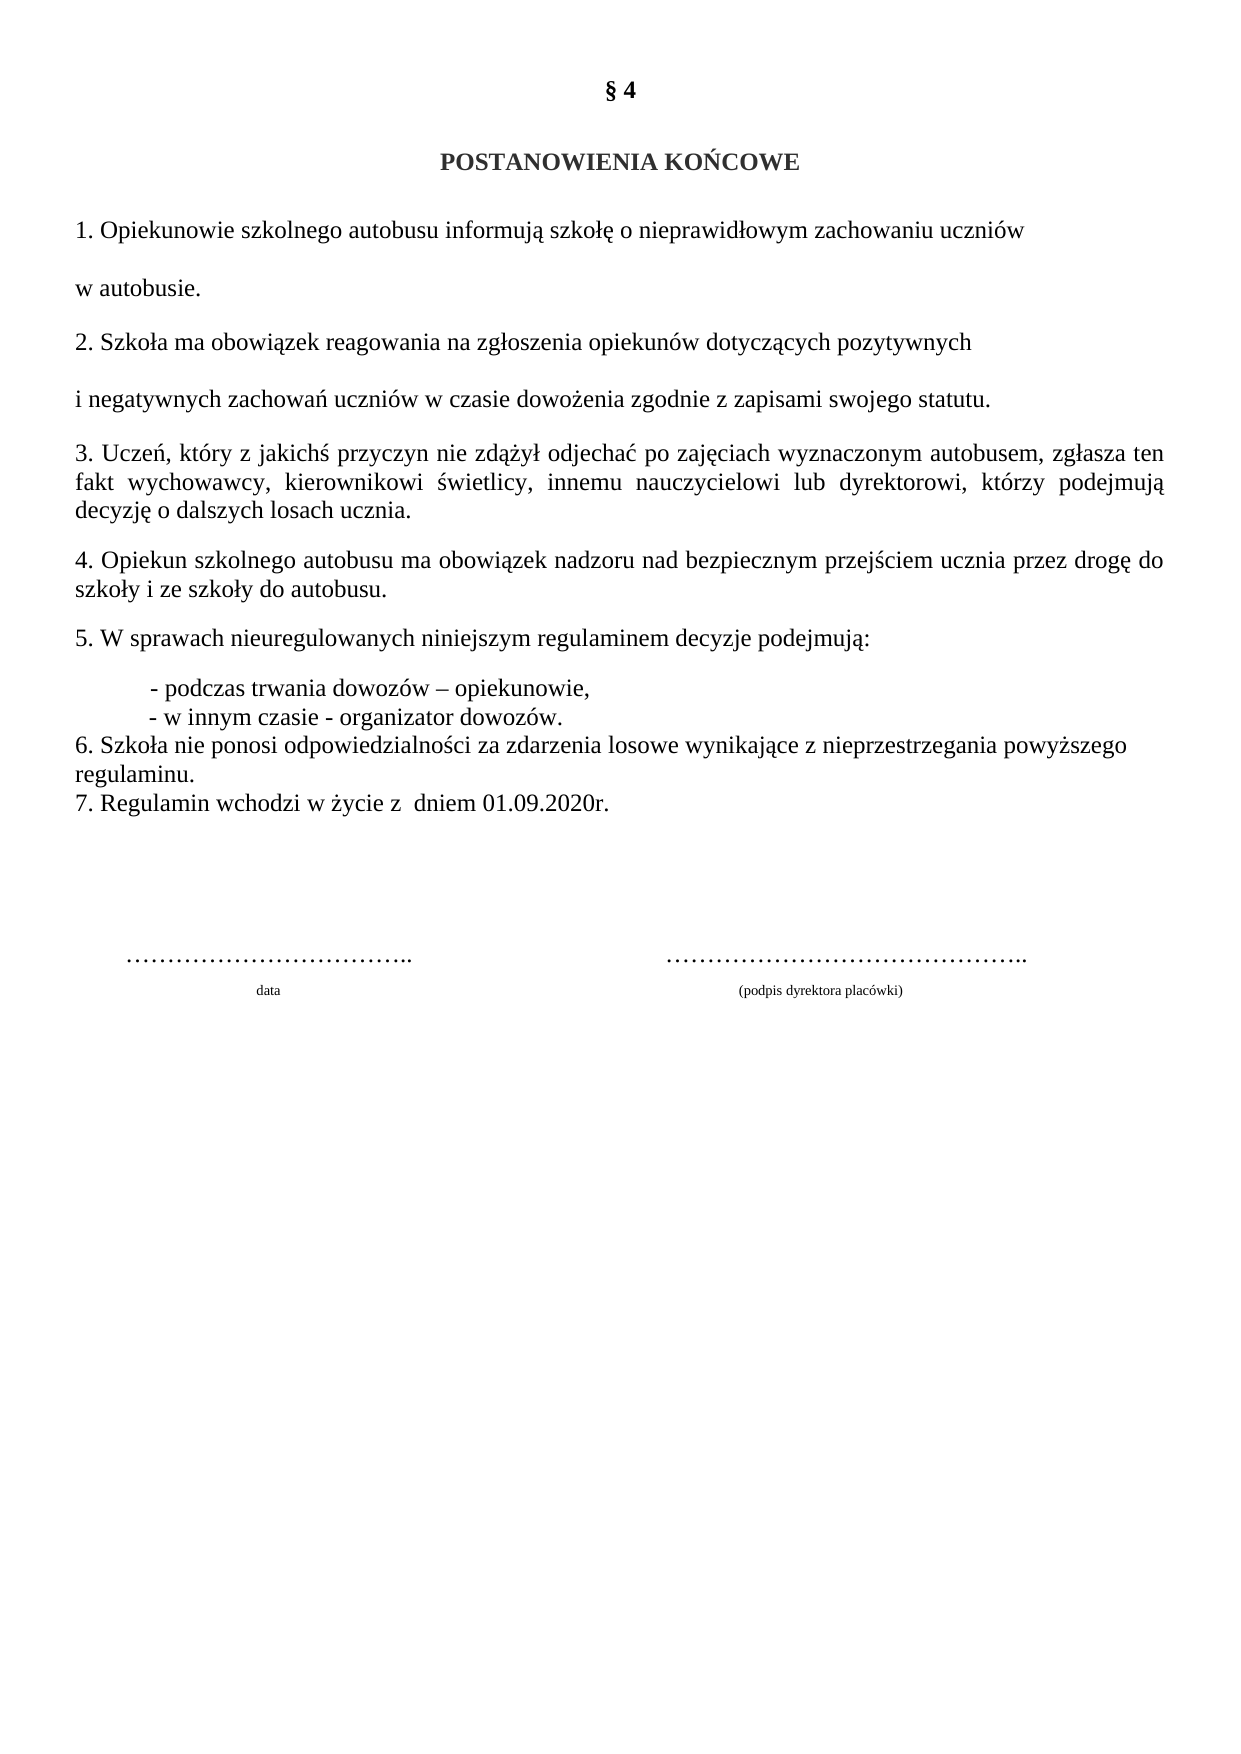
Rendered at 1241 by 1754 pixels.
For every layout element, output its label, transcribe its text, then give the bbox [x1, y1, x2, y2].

text POSTANOWIENIA KOŃCOWE [75, 147, 1165, 176]
text …………………………….. …………………………………….. [75, 939, 1165, 967]
text 3. Uczeń, który z jakichś przyczyn nie zdążył odjechać po zajęciach wyznaczonym autobusem, zgłasza ten fakt wychowawcy, kierownikowi świetlicy, innemu nauczycielowi lub dyrektorowi, którzy podejmują decyzję o dalszych losach ucznia. [75, 438, 1165, 524]
text 2. Szkoła ma obowiązek reagowania na zgłoszenia opiekunów dotyczących pozytywnych i negatywnych zachowań uczniów w czasie dowożenia zgodnie z zapisami swojego statutu. [75, 327, 1165, 413]
text 1. Opiekunowie szkolnego autobusu informują szkołę o nieprawidłowym zachowaniu uczniów w autobusie. [75, 215, 1165, 302]
text 5. W sprawach nieuregulowanych niniejszym regulaminem decyzje podejmują: [75, 623, 1165, 652]
text - podczas trwania dowozów – opiekunowie, [75, 673, 1165, 702]
text § 4 [75, 75, 1165, 104]
text 4. Opiekun szkolnego autobusu ma obowiązek nadzoru nad bezpiecznym przejściem ucznia przez drogę do szkoły i ze szkoły do autobusu. [75, 545, 1165, 602]
text - w innym czasie - organizator dowozów. 6. Szkoła nie ponosi odpowiedzialności za zdarzenia losowe wynikające z nieprzestrzegania powyższego regulaminu. 7. Regulamin wchodzi w życie z dniem 01.09.2020r. [75, 702, 1165, 817]
text data (podpis dyrektora placówki) [75, 982, 1165, 1011]
